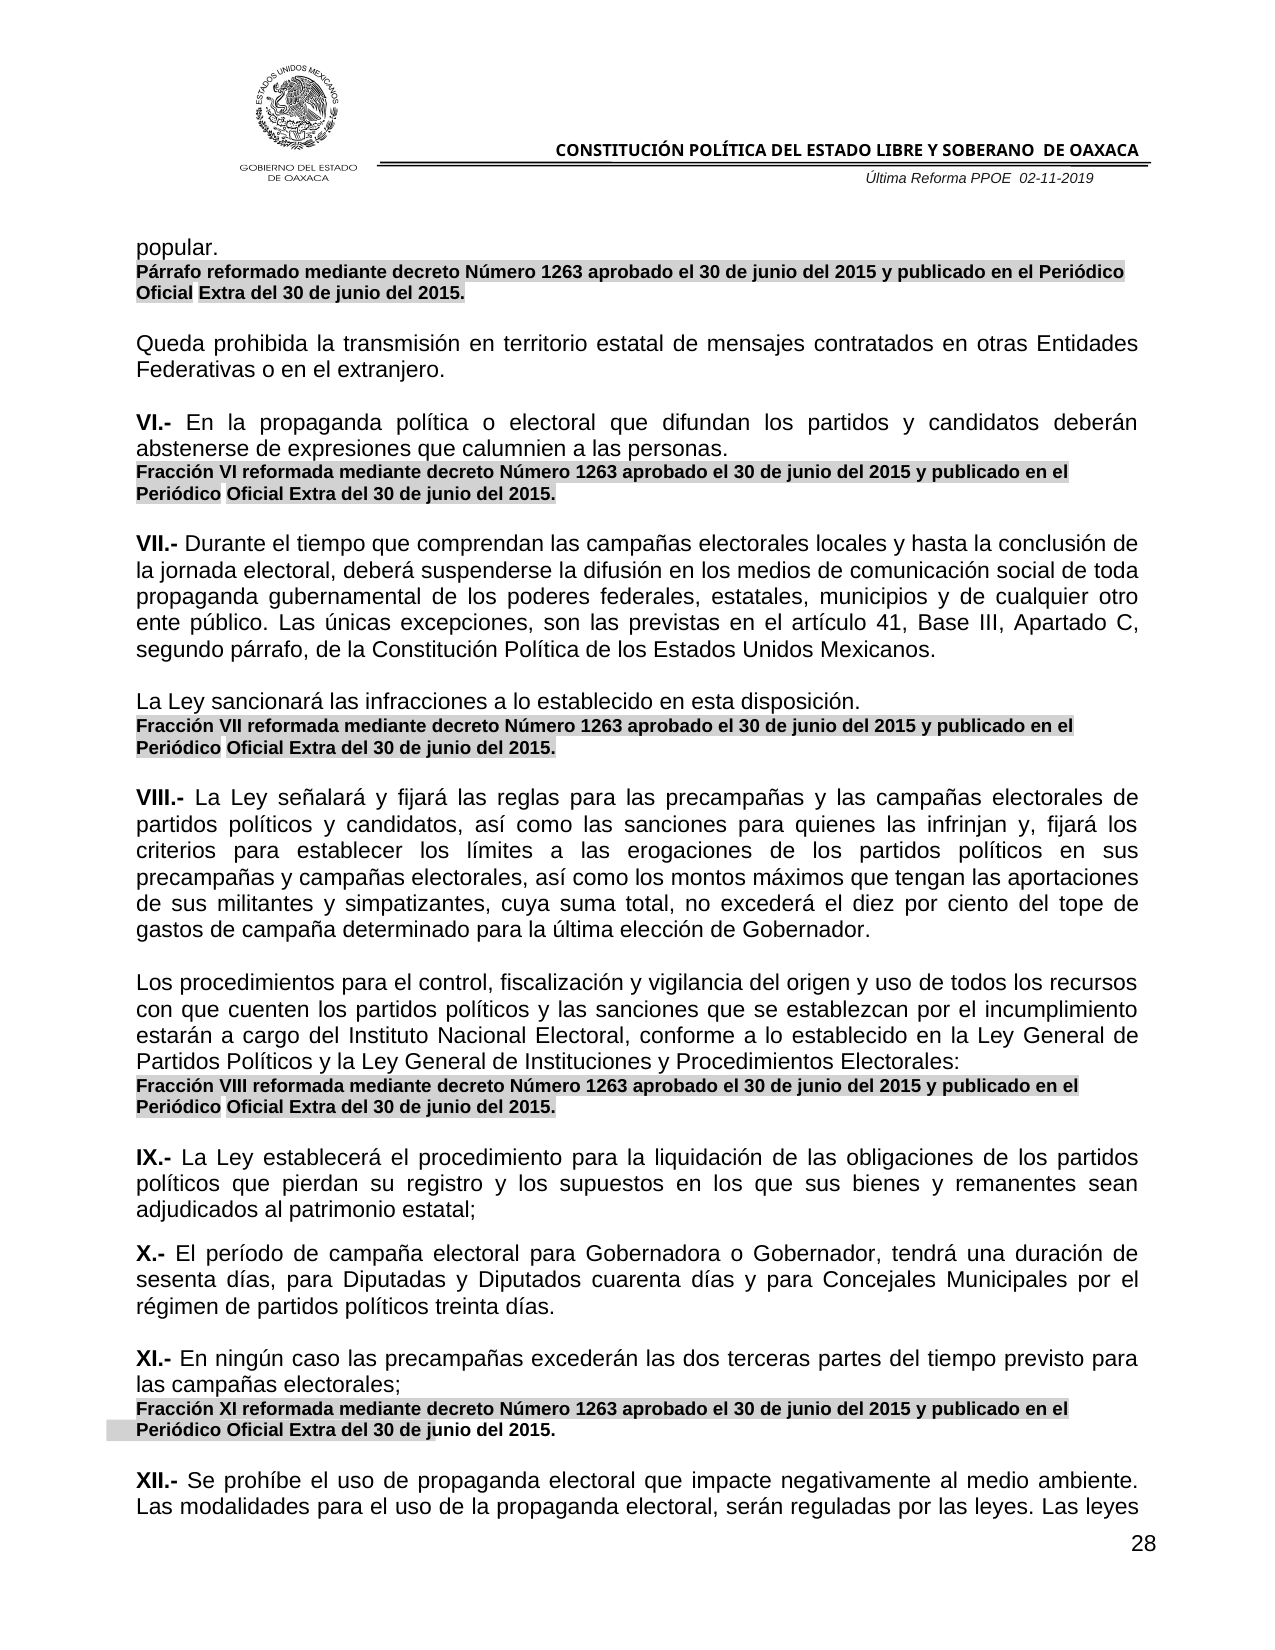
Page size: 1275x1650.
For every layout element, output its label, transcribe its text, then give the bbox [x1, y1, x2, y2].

text Fracción VII reformada mediante decreto Número 1263 aprobado el 30 de junio del 2015 y publicado en el Periódico Oficial Extra del 30 de junio del 2015. [556, 715, 1139, 758]
picture [237, 62, 360, 184]
text XI.- En ningún caso las precampañas excederán las dos terceras partes del tiempo previsto para las campañas electorales; [136, 1345, 1139, 1397]
text VII.- Durante el tiempo que comprendan las campañas electorales locales y hasta la conclusión de la jornada electoral, deberá suspenderse la difusión en los medios de comunicación social de toda propaganda gubernamental de los poderes federales, estatales, municipios y de cualquier otro ente público. Las únicas excepciones, son las previstas en el artículo 41, Base III, Apartado C, segundo párrafo, de la Constitución Política de los Estados Unidos Mexicanos. [136, 530, 1139, 662]
text VIII.- La Ley señalará y fijará las reglas para las precampañas y las campañas electorales de partidos políticos y candidatos, así como las sanciones para quienes las infrinjan y, fijará los criterios para establecer los límites a las erogaciones de los partidos políticos en sus precampañas y campañas electorales, así como los montos máximos que tengan las aportaciones de sus militantes y simpatizantes, cuya suma total, no excederá el diez por ciento del tope de gastos de campaña determinado para la última elección de Gobernador. [136, 784, 1139, 942]
text X.- El período de campaña electoral para Gobernadora o Gobernador, tendrá una duración de sesenta días, para Diputadas y Diputados cuarenta días y para Concejales Municipales por el régimen de partidos políticos treinta días. [136, 1240, 1139, 1319]
text Fracción VIII reformada mediante decreto Número 1263 aprobado el 30 de junio del 2015 y publicado en el Periódico Oficial Extra del 30 de junio del 2015. [136, 1074, 1139, 1118]
text VI.- En la propaganda política o electoral que difundan los partidos y candidatos deberán abstenerse de expresiones que calumnien a las personas. [136, 409, 1139, 461]
text La Ley sancionará las infracciones a lo establecido en esta disposición. [136, 689, 1139, 715]
text Fracción XI reformada mediante decreto Número 1263 aprobado el 30 de junio del 2015 y publicado en el Periódico Oficial Extra del 30 de junio del 2015. [136, 1397, 1139, 1441]
text Queda prohibida la transmisión en territorio estatal de mensajes contratados en otras Entidades Federativas o en el extranjero. [136, 329, 1139, 382]
text Los procedimientos para el control, fiscalización y vigilancia del origen y uso de todos los recursos con que cuenten los partidos políticos y las sanciones que se establezcan por el incumplimiento estarán a cargo del Instituto Nacional Electoral, conforme a lo establecido en la Ley General de Partidos Políticos y la Ley General de Instituciones y Procedimientos Electorales: [136, 969, 1139, 1074]
text IX.- La Ley establecerá el procedimiento para la liquidación de las obligaciones de los partidos políticos que pierdan su registro y los supuestos en los que sus bienes y remanentes sean adjudicados al patrimonio estatal; [136, 1144, 1139, 1223]
text Fracción VI reformada mediante decreto Número 1263 aprobado el 30 de junio del 2015 y publicado en el Periódico Oficial Extra del 30 de junio del 2015. [556, 461, 1139, 504]
text Párrafo reformado mediante decreto Número 1263 aprobado el 30 de junio del 2015 y publicado en el Periódico Oficial Extra del 30 de junio del 2015. [465, 260, 1139, 303]
